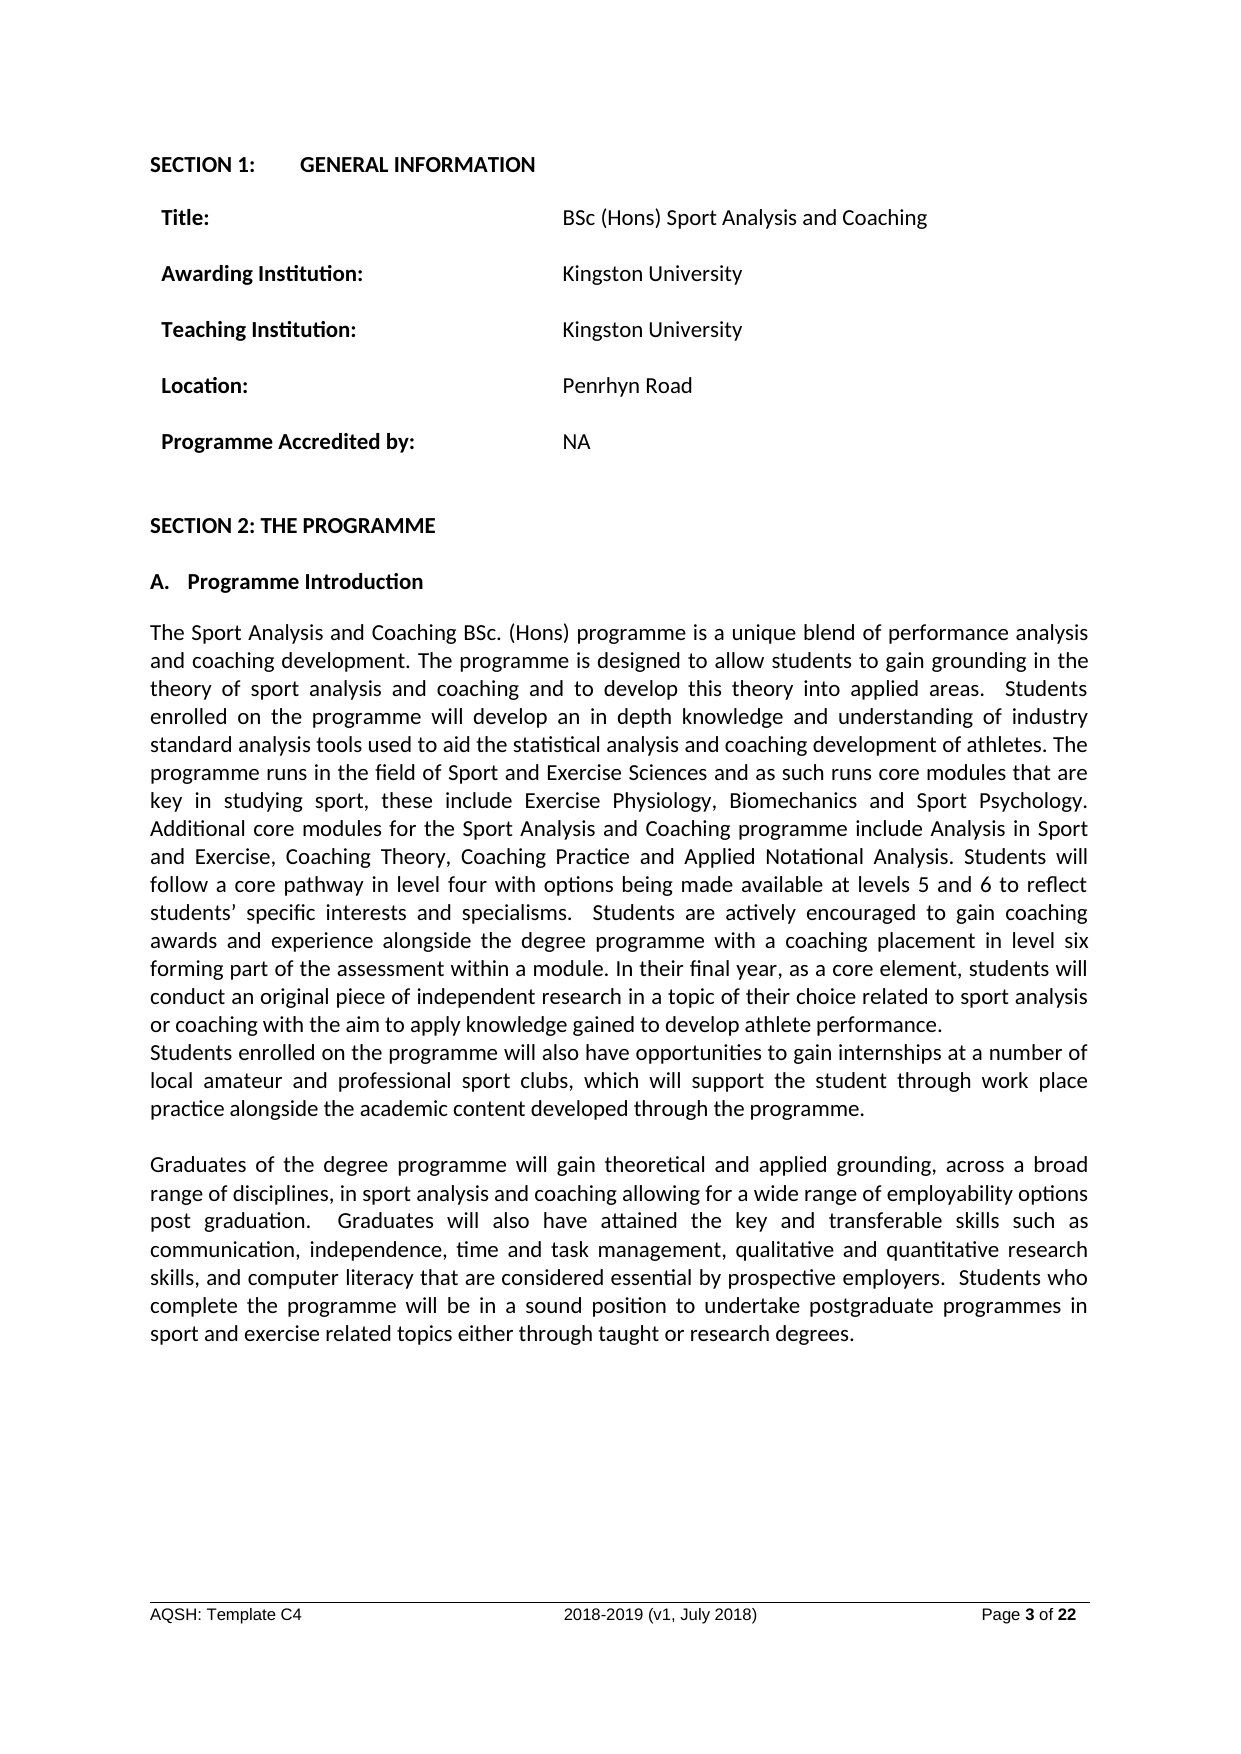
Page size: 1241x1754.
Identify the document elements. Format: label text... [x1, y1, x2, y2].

table_cell Programme Accredited by: [150, 399, 551, 483]
table_cell Kingston University [551, 231, 1090, 315]
text SECTION 2: THE PROGRAMME [150, 511, 1090, 539]
table_cell Teaching Institution: [150, 315, 551, 371]
table_header BSc (Hons) Sport Analysis and Coaching [551, 203, 1090, 231]
table_cell Kingston University [551, 315, 1090, 371]
table_header Title: [150, 203, 551, 231]
table_cell Location: [150, 371, 551, 399]
list Programme Introduction [150, 567, 1090, 595]
text SECTION 1: GENERAL INFORMATION [150, 150, 1090, 178]
table_cell NA [551, 399, 1090, 483]
text Students enrolled on the programme will also have opportunities to gain internships at a number of local amateur and professional sport clubs, which will support the student through work place practice alongside the academic content developed through the programme. [150, 1038, 1090, 1123]
text Graduates of the degree programme will gain theoretical and applied grounding, across a broad range of disciplines, in sport analysis and coaching allowing for a wide range of employability options post graduation. Graduates will also have attained the key and transferable skills such as communication, independence, time and task management, qualitative and quantitative research skills, and computer literacy that are considered essential by prospective employers. Students who complete the programme will be in a sound position to undertake postgraduate programmes in sport and exercise related topics either through taught or research degrees. [150, 1151, 1090, 1347]
text The Sport Analysis and Coaching BSc. (Hons) programme is a unique blend of performance analysis and coaching development. The programme is designed to allow students to gain grounding in the theory of sport analysis and coaching and to develop this theory into applied areas. Students enrolled on the programme will develop an in depth knowledge and understanding of industry standard analysis tools used to aid the statistical analysis and coaching development of athletes. The programme runs in the field of Sport and Exercise Sciences and as such runs core modules that are key in studying sport, these include Exercise Physiology, Biomechanics and Sport Psychology. Additional core modules for the Sport Analysis and Coaching programme include Analysis in Sport and Exercise, Coaching Theory, Coaching Practice and Applied Notational Analysis. Students will follow a core pathway in level four with options being made available at levels 5 and 6 to reflect students’ specific interests and specialisms. Students are actively encouraged to gain coaching awards and experience alongside the degree programme with a coaching placement in level six forming part of the assessment within a module. In their final year, as a core element, students will conduct an original piece of independent research in a topic of their choice related to sport analysis or coaching with the aim to apply knowledge gained to develop athlete performance. [150, 618, 1090, 1038]
table_cell Awarding Institution: [150, 231, 551, 315]
table_cell Penrhyn Road [551, 371, 1090, 399]
